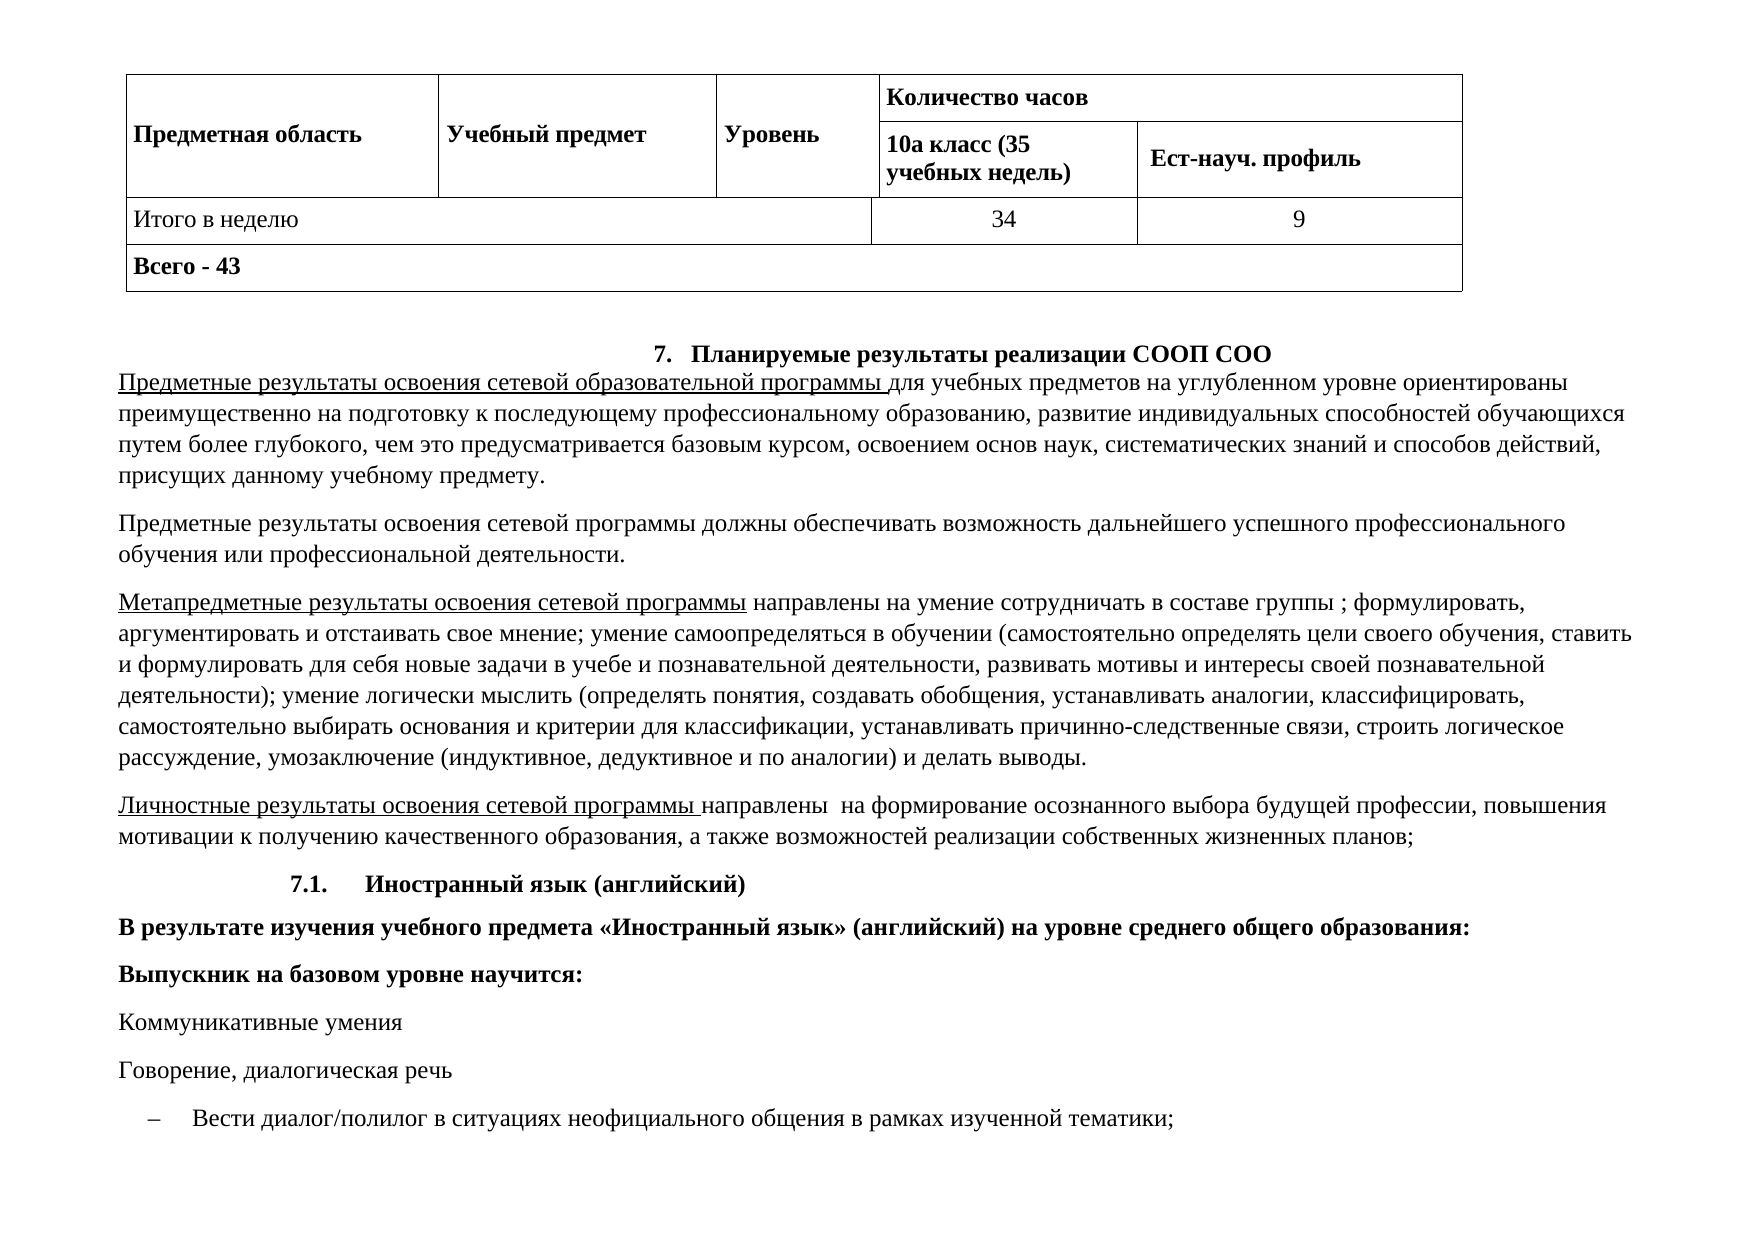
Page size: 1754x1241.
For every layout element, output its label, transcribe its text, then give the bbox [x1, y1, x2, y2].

subtitle Иностранный язык (английский) [290, 869, 1636, 897]
table_cell 34 [872, 198, 1137, 243]
table_cell Итого в неделю [127, 198, 871, 243]
text Выпускник на базовом уровне научится: [118, 959, 1636, 988]
table_cell 9 [1138, 198, 1462, 243]
table_header Предметная область [127, 75, 438, 197]
text В результате изучения учебного предмета «Иностранный язык» (английский) на уровне среднего общего образования: [118, 912, 1636, 941]
table_cell Всего - 43 [127, 245, 1462, 291]
table_header Уровень [717, 75, 879, 197]
text Предметные результаты освоения сетевой образовательной программы для учебных предметов на углубленном уровне ориентированы преимущественно на подготовку к последующему профессиональному образованию, развитие индивидуальных способностей обучающихся путем более глубокого, чем это предусматривается базовым курсом, освоением основ наук, систематических знаний и способов действий, присущих данному учебному предмету. [118, 367, 1636, 489]
text Говорение, диалогическая речь [118, 1055, 1636, 1084]
text Личностные результаты освоения сетевой программы направлены на формирование осознанного выбора будущей профессии, повышения мотивации к получению качественного образования, а также возможностей реализации собственных жизненных планов; [118, 790, 1636, 850]
text Предметные результаты освоения сетевой программы должны обеспечивать возможность дальнейшего успешного профессионального обучения или профессиональной деятельности. [118, 508, 1636, 568]
table_cell Ест-науч. профиль [1138, 122, 1462, 197]
table_header Количество часов [880, 75, 1462, 121]
list Планируемые результаты реализации СООП СОО [290, 339, 1636, 367]
table_cell 10а класс (35 учебных недель) [880, 122, 1137, 197]
text Вести диалог/полилог в ситуациях неофициального общения в рамках изученной тематики; [118, 1103, 1636, 1131]
text Метапредметные результаты освоения сетевой программы направлены на умение сотрудничать в составе группы ; формулировать, аргументировать и отстаивать свое мнение; умение самоопределяться в обучении (самостоятельно определять цели своего обучения, ставить и формулировать для себя новые задачи в учебе и познавательной деятельности, развивать мотивы и интересы своей познавательной деятельности); умение логически мыслить (определять понятия, создавать обобщения, устанавливать аналогии, классифицировать, самостоятельно выбирать основания и критерии для классификации, устанавливать причинно-следственные связи, строить логическое рассуждение, умозаключение (индуктивное, дедуктивное и по аналогии) и делать выводы. [118, 587, 1636, 771]
table_header Учебный предмет [439, 75, 716, 197]
text Коммуникативные умения [118, 1007, 1636, 1036]
